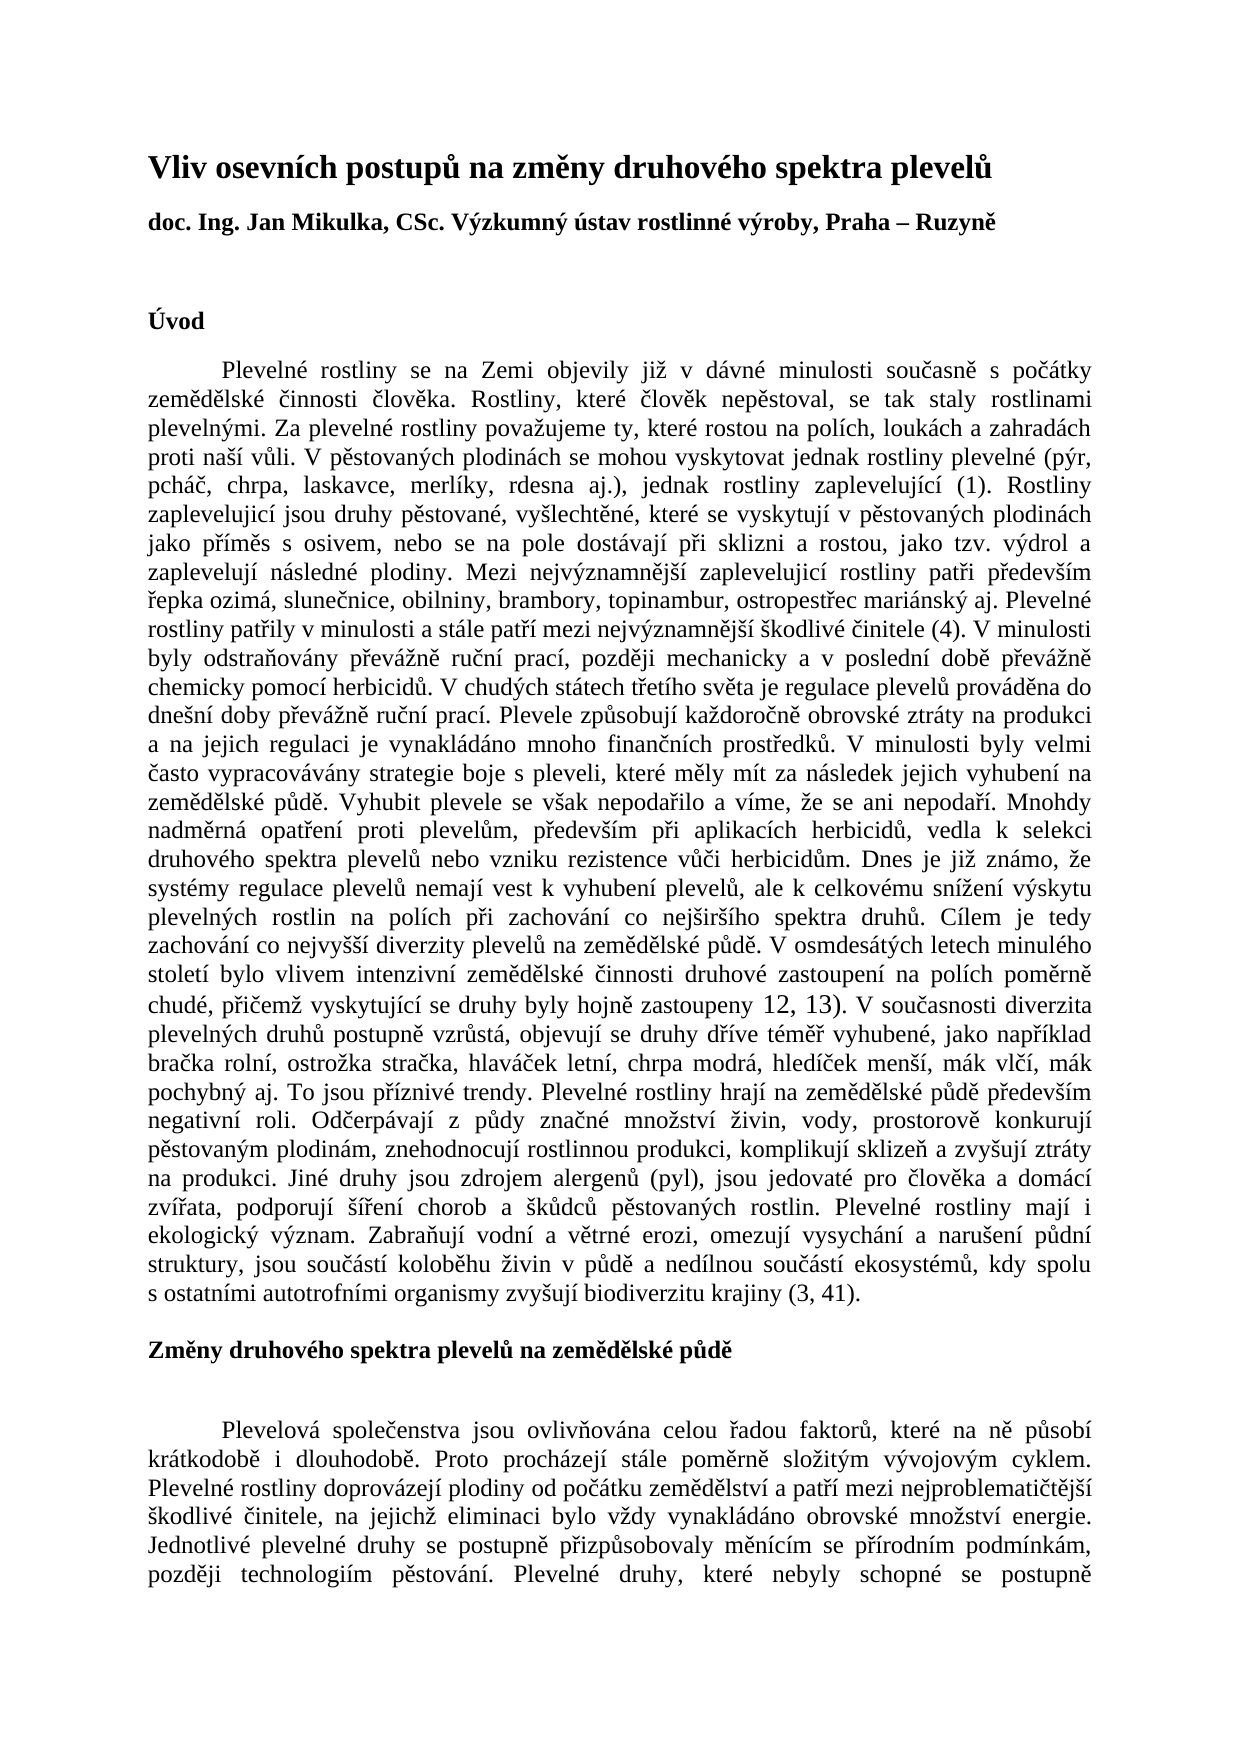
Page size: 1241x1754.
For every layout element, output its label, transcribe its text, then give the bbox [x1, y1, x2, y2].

text doc. Ing. Jan Mikulka, CSc. Výzkumný ústav rostlinné výroby, Praha – Ruzyně [148, 207, 1093, 236]
text Plevelné rostliny se na Zemi objevily již v dávné minulosti současně s počátky zemědělské činnosti člověka. Rostliny, které člověk nepěstoval, se tak staly rostlinami plevelnými. Za plevelné rostliny považujeme ty, které rostou na polích, loukách a zahradách proti naší vůli. V pěstovaných plodinách se mohou vyskytovat jednak rostliny plevelné (pýr, pcháč, chrpa, laskavce, merlíky, rdesna aj.), jednak rostliny zaplevelující (1). Rostliny zaplevelujicí jsou druhy pěstované, vyšlechtěné, které se vyskytují v pěstovaných plodinách jako příměs s osivem, nebo se na pole dostávají při sklizni a rostou, jako tzv. výdrol a zaplevelují následné plodiny. Mezi nejvýznamnější zaplevelujicí rostliny patři především řepka ozimá, slunečnice, obilniny, brambory, topinambur, ostropestřec mariánský aj. Plevelné rostliny patřily v minulosti a stále patří mezi nejvýznamnější škodlivé činitele (4). V minulosti byly odstraňovány převážně ruční prací, později mechanicky a v poslední době převážně chemicky pomocí herbicidů. V chudých státech třetího světa je regulace plevelů prováděna do dnešní doby převážně ruční prací. Plevele způsobují každoročně obrovské ztráty na produkci a na jejich regulaci je vynakládáno mnoho finančních prostředků. V minulosti byly velmi často vypracovávány strategie boje s pleveli, které měly mít za následek jejich vyhubení na zemědělské půdě. Vyhubit plevele se však nepodařilo a víme, že se ani nepodaří. Mnohdy nadměrná opatření proti plevelům, především při aplikacích herbicidů, vedla k selekci druhového spektra plevelů nebo vzniku rezistence vůči herbicidům. Dnes je již známo, že systémy regulace plevelů nemají vest k vyhubení plevelů, ale k celkovému snížení výskytu plevelných rostlin na polích při zachování co nejširšího spektra druhů. Cílem je tedy zachování co nejvyšší diverzity plevelů na zemědělské půdě. V osmdesátých letech minulého století bylo vlivem intenzivní zemědělské činnosti druhové zastoupení na polích poměrně chudé, přičemž vyskytující se druhy byly hojně zastoupeny 12, 13). V současnosti diverzita plevelných druhů postupně vzrůstá, objevují se druhy dříve téměř vyhubené, jako například bračka rolní, ostrožka stračka, hlaváček letní, chrpa modrá, hledíček menší, mák vlčí, mák pochybný aj. To jsou příznivé trendy. Plevelné rostliny hrají na zemědělské půdě především negativní roli. Odčerpávají z půdy značné množství živin, vody, prostorově konkurují pěstovaným plodinám, znehodnocují rostlinnou produkci, komplikují sklizeň a zvyšují ztráty na produkci. Jiné druhy jsou zdrojem alergenů (pyl), jsou jedovaté pro člověka a domácí zvířata, podporují šíření chorob a škůdců pěstovaných rostlin. Plevelné rostliny mají i ekologický význam. Zabraňují vodní a větrné erozi, omezují vysychání a narušení půdní struktury, jsou součástí koloběhu živin v půdě a nedílnou součástí ekosystémů, kdy spolu s ostatními autotrofními organismy zvyšují biodiverzitu krajiny (3, 41). [148, 356, 1093, 1307]
text Úvod [148, 306, 1093, 335]
text Vliv osevních postupů na změny druhového spektra plevelů [148, 148, 1093, 186]
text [148, 1415, 1093, 1588]
subtitle Změny druhového spektra plevelů na zemědělské půdě [148, 1335, 1093, 1364]
